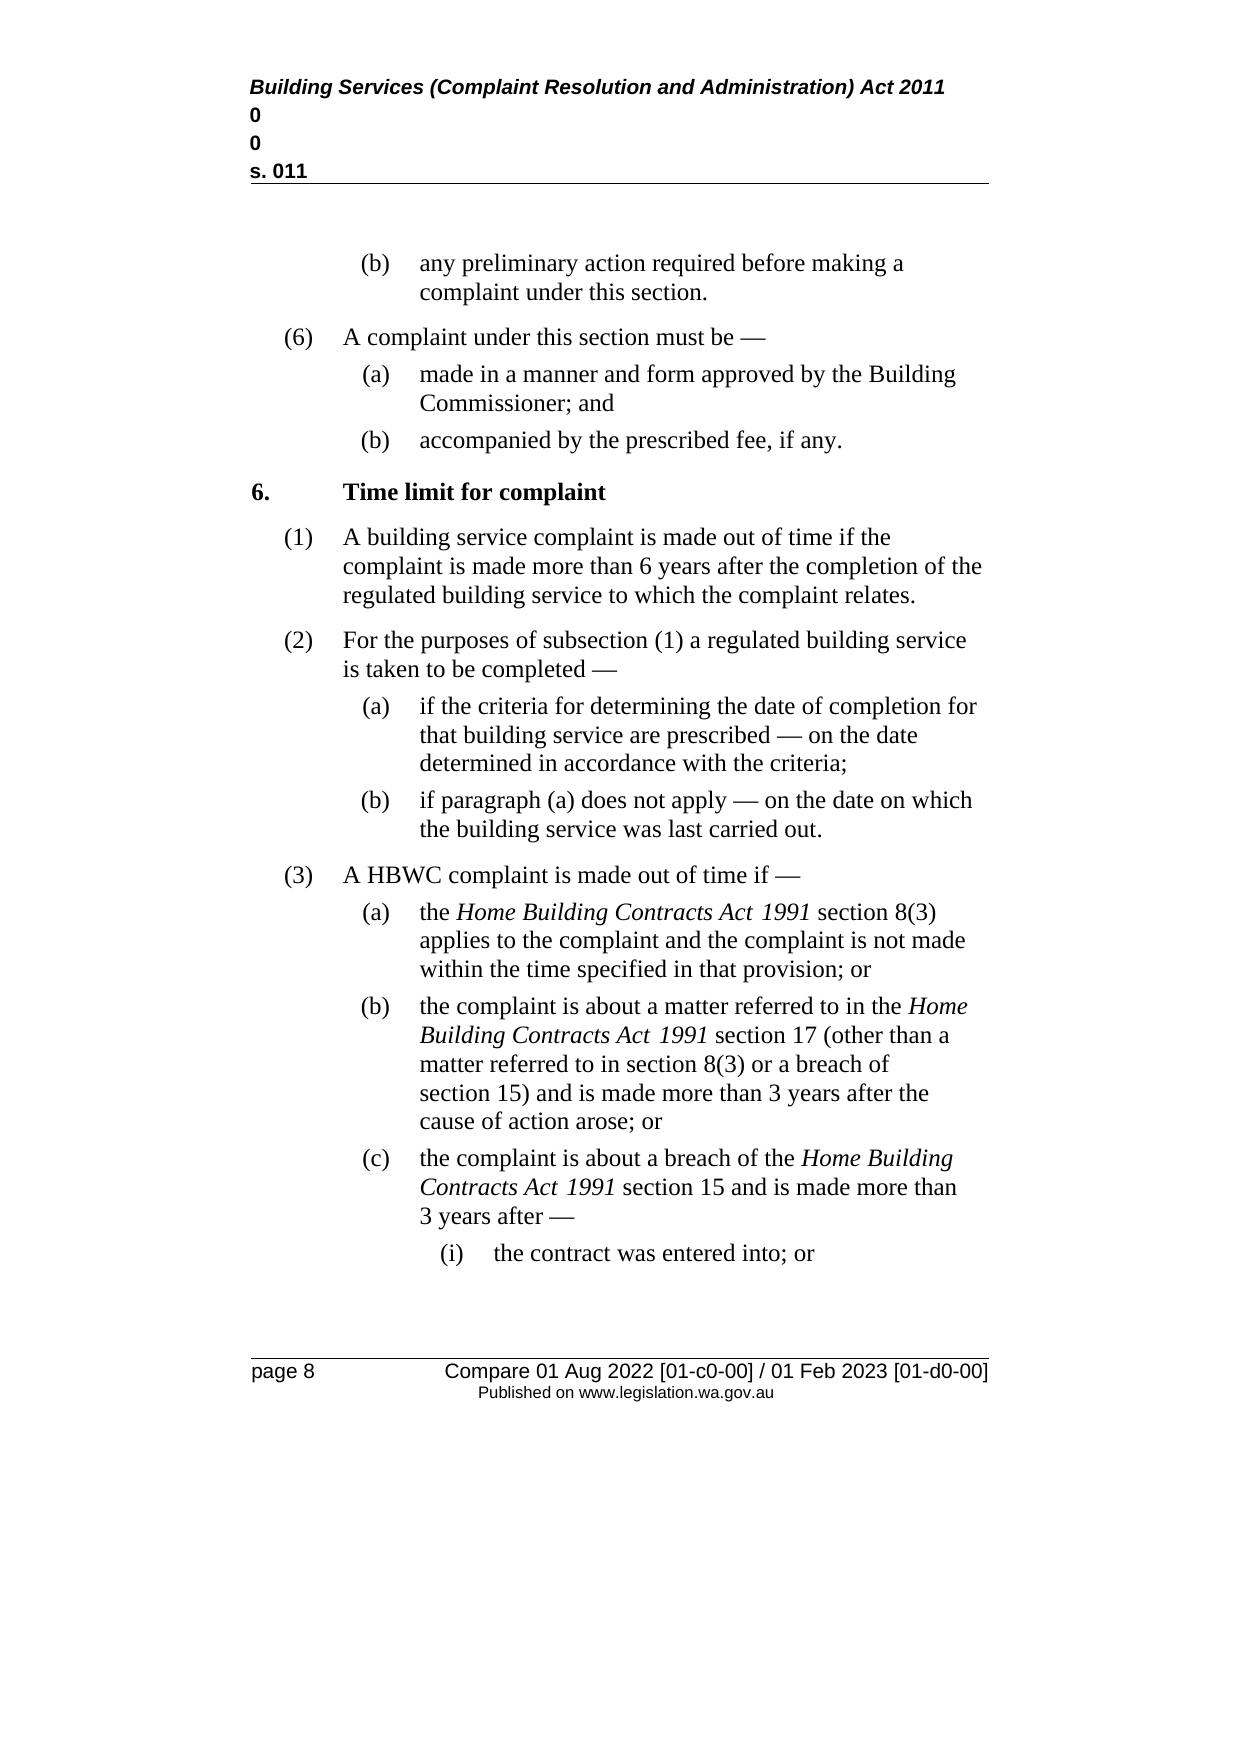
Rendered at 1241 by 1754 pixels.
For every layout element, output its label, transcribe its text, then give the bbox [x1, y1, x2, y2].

text (a) made in a manner and form approved by the Building Commissioner; and [251, 359, 989, 417]
text (b) if paragraph (a) does not apply — on the date on which the building service was last carried out. [251, 786, 989, 843]
text (i) the contract was entered into; or [251, 1238, 989, 1267]
text (a) the Home Building Contracts Act 1991 section 8(3) applies to the complaint and the complaint is not made within the time specified in that provision; or [251, 897, 989, 983]
text (6) A complaint under this section must be — [251, 322, 989, 351]
text (a) if the criteria for determining the date of completion for that building service are prescribed — on the date determined in accordance with the criteria; [251, 691, 989, 777]
text (b) accompanied by the prescribed fee, if any. [251, 425, 989, 454]
text (c) the complaint is about a breach of the Home Building Contracts Act 1991 section 15 and is made more than 3 years after — [251, 1143, 989, 1230]
text (b) any preliminary action required before making a complaint under this section. [251, 248, 989, 306]
subtitle 6. Time limit for complaint [251, 477, 989, 506]
text (2) For the purposes of subsection (1) a regulated building service is taken to be completed — [251, 625, 989, 683]
text (b) the complaint is about a matter referred to in the Home Building Contracts Act 1991 section 17 (other than a matter referred to in section 8(3) or a breach of section 15) and is made more than 3 years after the cause of action arose; or [251, 991, 989, 1135]
text (1) A building service complaint is made out of time if the complaint is made more than 6 years after the completion of the regulated building service to which the complaint relates. [251, 522, 989, 608]
text (3) A HBWC complaint is made out of time if — [251, 860, 989, 888]
